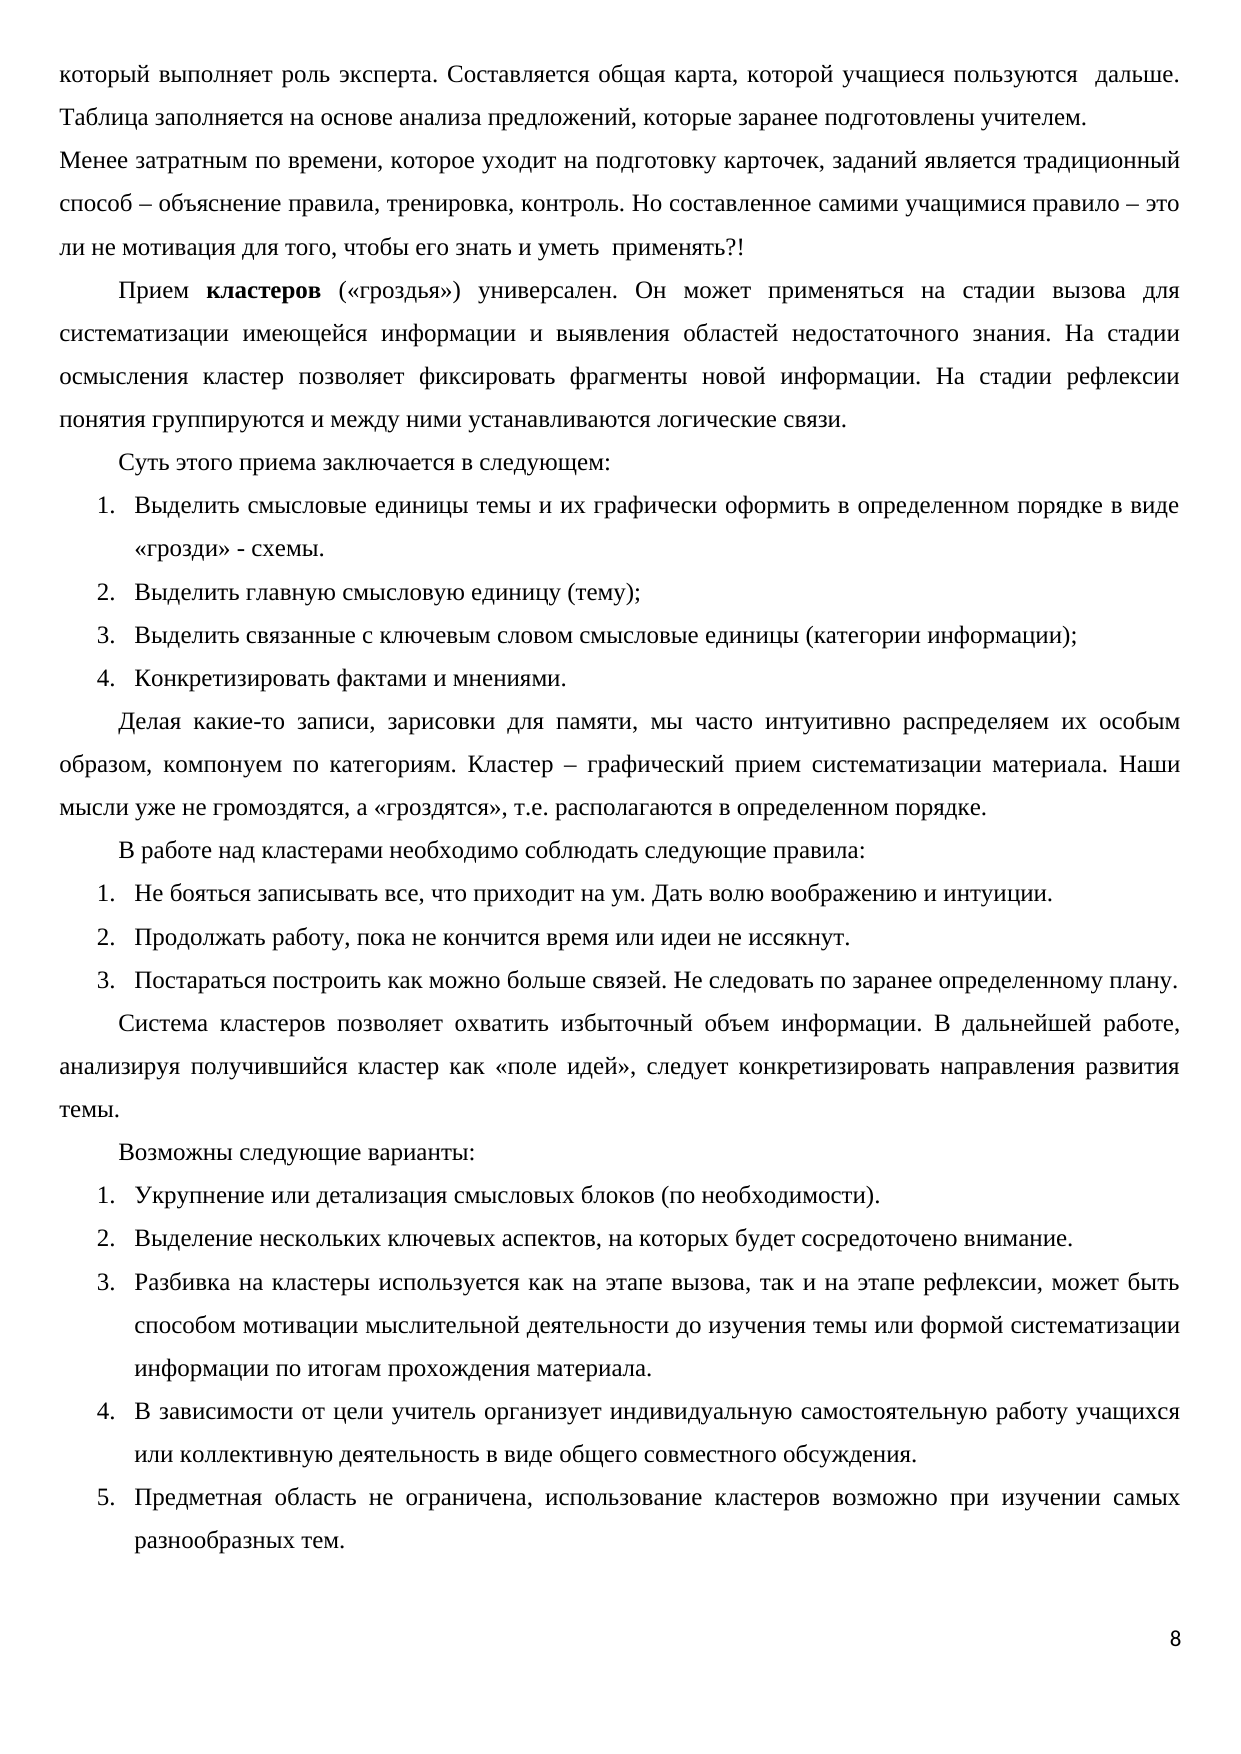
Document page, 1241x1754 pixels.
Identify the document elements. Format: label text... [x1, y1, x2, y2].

text Возможны следующие варианты: [59, 1137, 1181, 1166]
text Делая какие-то записи, зарисовки для памяти, мы часто интуитивно распределяем их особым образом, компонуем по категориям. Кластер – графический прием систематизации материала. Наши мысли уже не громоздятся, а «гроздятся», т.е. располагаются в определенном порядке. [59, 706, 1181, 821]
list Постараться построить как можно больше связей. Не следовать по заранее определенному плану. [97, 965, 1181, 993]
list Не бояться записывать все, что приходит на ум. Дать волю воображению и интуиции. [97, 878, 1181, 907]
text Прием кластеров («гроздья») универсален. Он может применяться на стадии вызова для систематизации имеющейся информации и выявления областей недостаточного знания. На стадии осмысления кластер позволяет фиксировать фрагменты новой информации. На стадии рефлексии понятия группируются и между ними устанавливаются логические связи. [59, 275, 1181, 433]
list Выделить главную смысловую единицу (тему); [97, 577, 1181, 605]
text Суть этого приема заключается в следующем: [59, 447, 1181, 476]
list Конкретизировать фактами и мнениями. [97, 663, 1181, 692]
list Продолжать работу, пока не кончится время или идеи не иссякнут. [97, 922, 1181, 950]
list Выделить смысловые единицы темы и их графически оформить в определенном порядке в виде «грозди» - схемы. [97, 490, 1181, 562]
list Разбивка на кластеры используется как на этапе вызова, так и на этапе рефлексии, может быть способом мотивации мыслительной деятельности до изучения темы или формой систематизации информации по итогам прохождения материала. [97, 1267, 1181, 1382]
list Выделить связанные с ключевым словом смысловые единицы (категории информации); [97, 620, 1181, 648]
list Предметная область не ограничена, использование кластеров возможно при изучении самых разнообразных тем. [97, 1482, 1181, 1554]
text Менее затратным по времени, которое уходит на подготовку карточек, заданий является традиционный способ – объяснение правила, тренировка, контроль. Но составленное самими учащимися правило – это ли не мотивация для того, чтобы его знать и уметь применять?! [59, 145, 1181, 260]
list Выделение нескольких ключевых аспектов, на которых будет сосредоточено внимание. [97, 1223, 1181, 1252]
list Укрупнение или детализация смысловых блоков (по необходимости). [97, 1180, 1181, 1209]
text В работе над кластерами необходимо соблюдать следующие правила: [59, 835, 1181, 864]
text Система кластеров позволяет охватить избыточный объем информации. В дальнейшей работе, анализируя получившийся кластер как «поле идей», следует конкретизировать направления развития темы. [59, 1008, 1181, 1123]
list В зависимости от цели учитель организует индивидуальную самостоятельную работу учащихся или коллективную деятельность в виде общего совместного обсуждения. [97, 1396, 1181, 1468]
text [59, 59, 1181, 131]
